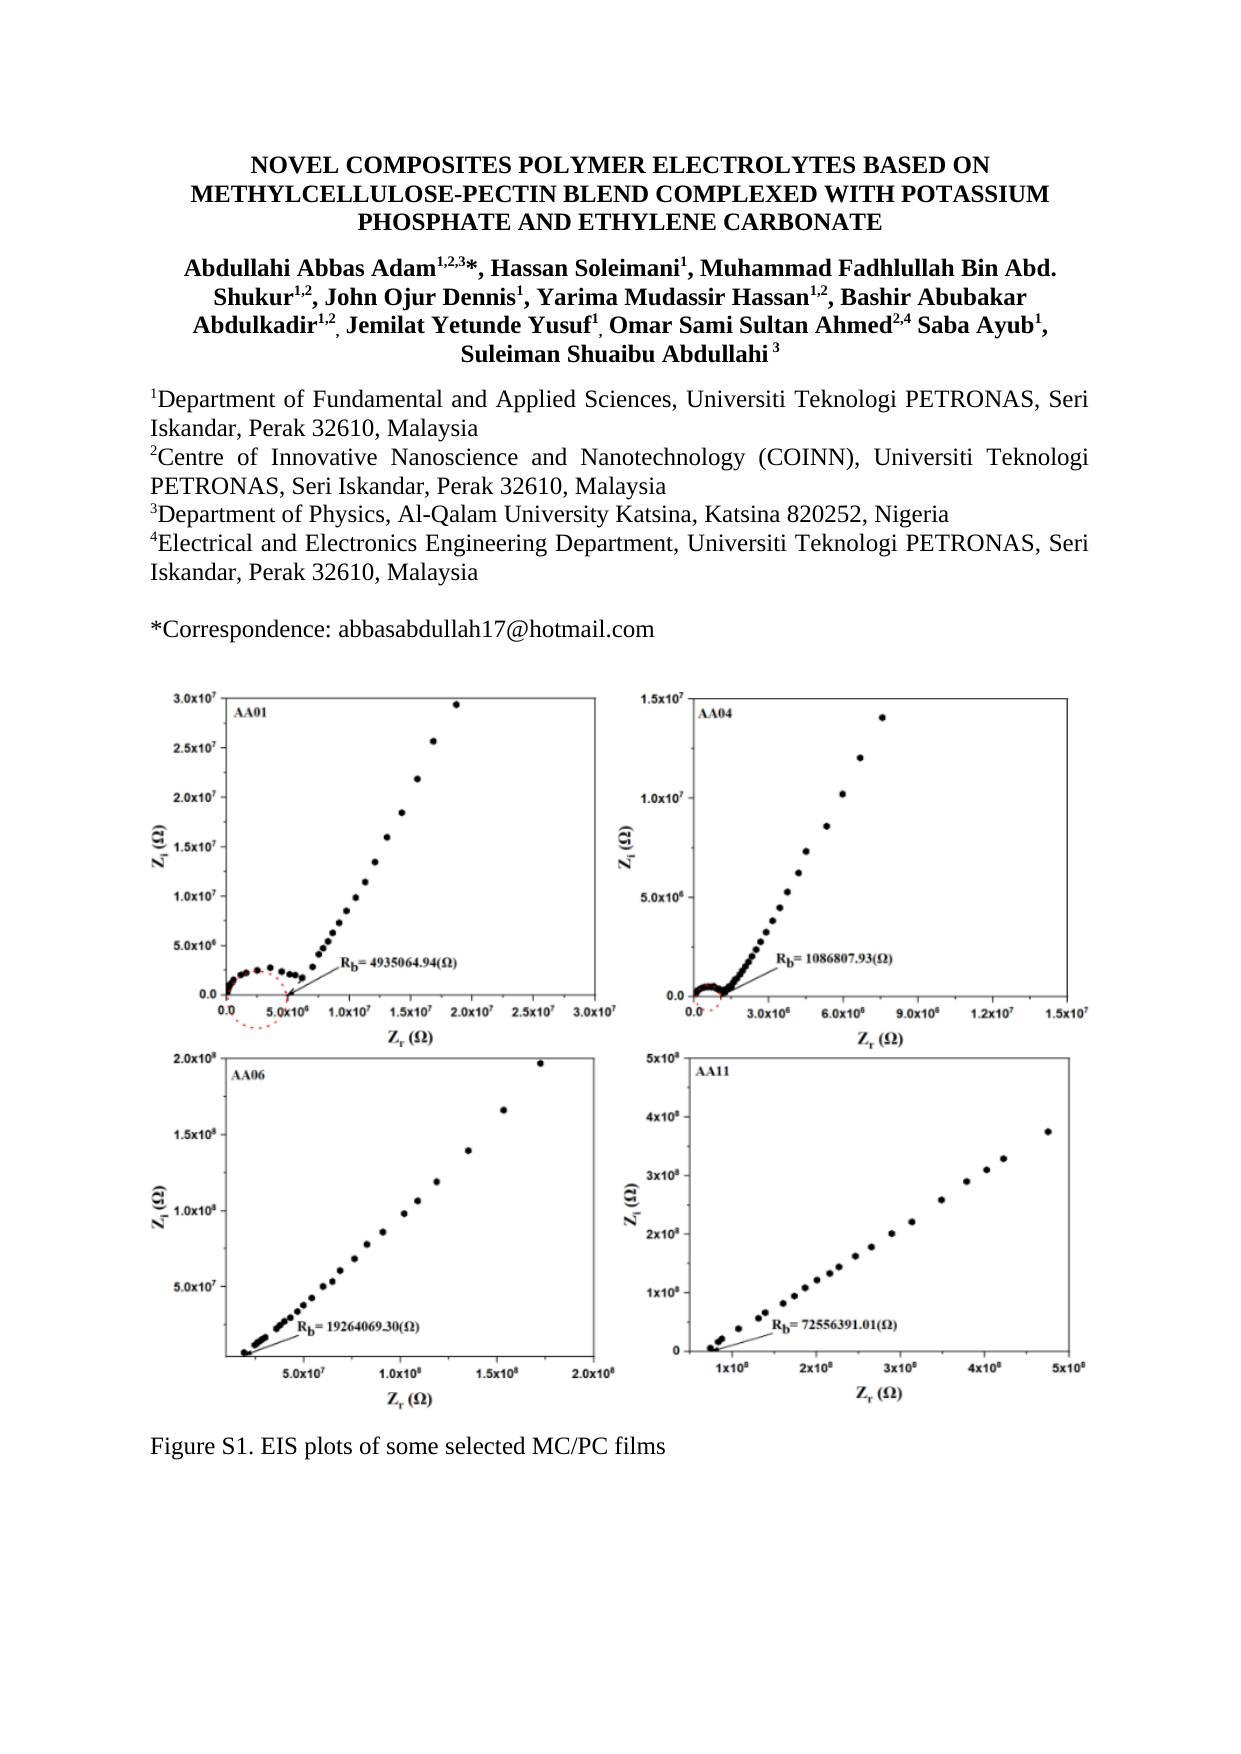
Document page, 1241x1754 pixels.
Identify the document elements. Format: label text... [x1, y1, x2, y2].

text *Correspondence: abbasabdullah17@hotmail.com [150, 614, 1090, 643]
text 1Department of Fundamental and Applied Sciences, Universiti Teknologi PETRONAS, Seri Iskandar, Perak 32610, Malaysia [150, 384, 1090, 442]
text 2Centre of Innovative Nanoscience and Nanotechnology (COINN), Universiti Teknologi PETRONAS, Seri Iskandar, Perak 32610, Malaysia [150, 442, 1090, 499]
text Figure S1. EIS plots of some selected MC/PC films [150, 1431, 1090, 1460]
text 3Department of Physics, Al-Qalam University Katsina, Katsina 820252, Nigeria [150, 499, 1090, 528]
text 4Electrical and Electronics Engineering Department, Universiti Teknologi PETRONAS, Seri Iskandar, Perak 32610, Malaysia [150, 528, 1090, 586]
text NOVEL COMPOSITES POLYMER ELECTROLYTES BASED ON METHYLCELLULOSE-PECTIN BLEND COMPLEXED WITH POTASSIUM PHOSPHATE AND ETHYLENE CARBONATE [150, 150, 1090, 236]
text Abdullahi Abbas Adam1,2,3*, Hassan Soleimani1, Muhammad Fadhlullah Bin Abd. Shukur1,2, John Ojur Dennis1, Yarima Mudassir Hassan1,2, Bashir Abubakar Abdulkadir1,2, Jemilat Yetunde Yusuf1, Omar Sami Sultan Ahmed2,4 Saba Ayub1, Suleiman Shuaibu Abdullahi 3 [150, 253, 1090, 368]
